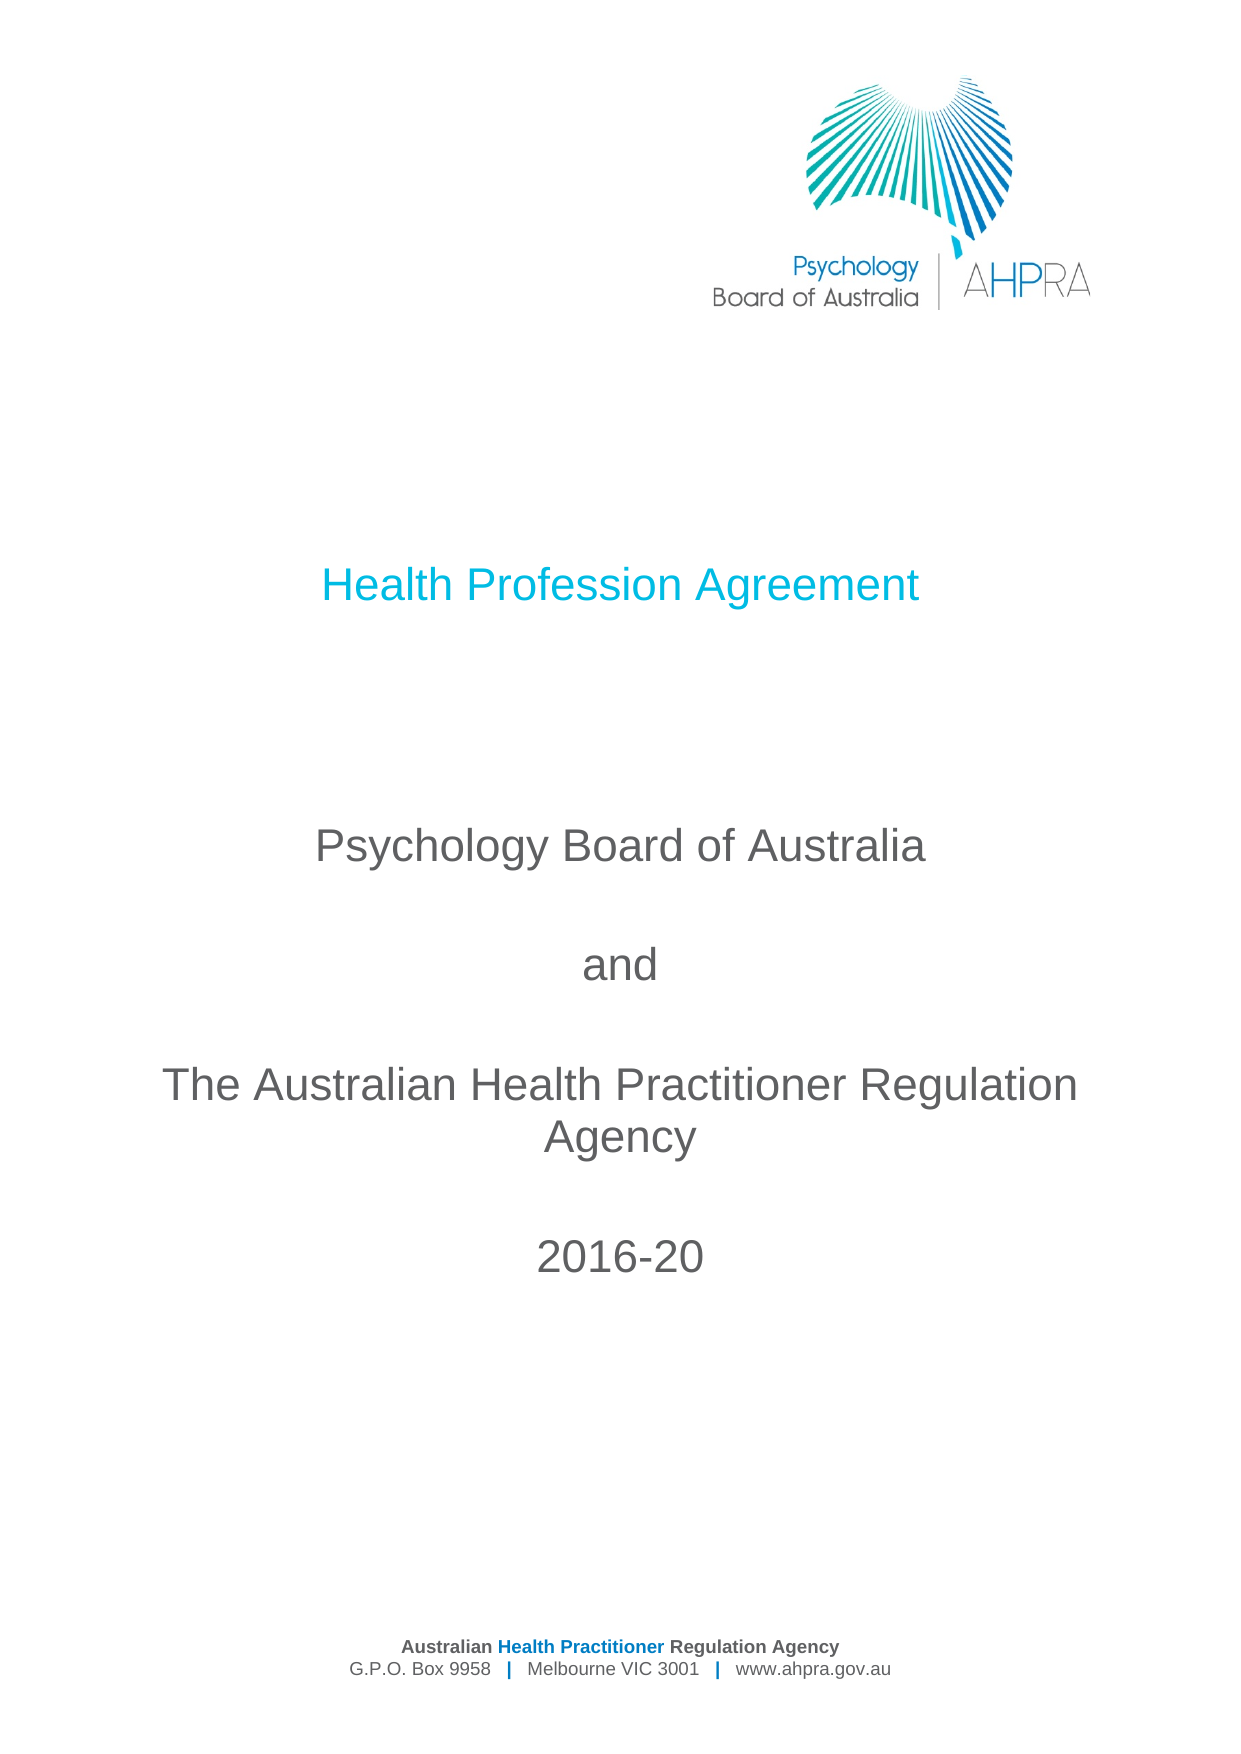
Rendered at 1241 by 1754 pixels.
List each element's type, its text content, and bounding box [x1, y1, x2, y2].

subtitle The Australian Health Practitioner Regulation Agency [150, 1057, 1090, 1162]
subtitle and [150, 938, 1090, 990]
picture [713, 75, 1091, 310]
subtitle Psychology Board of Australia [150, 818, 1090, 871]
subtitle 2016-20 [150, 1229, 1090, 1282]
text Health Profession Agreement [150, 557, 1090, 610]
